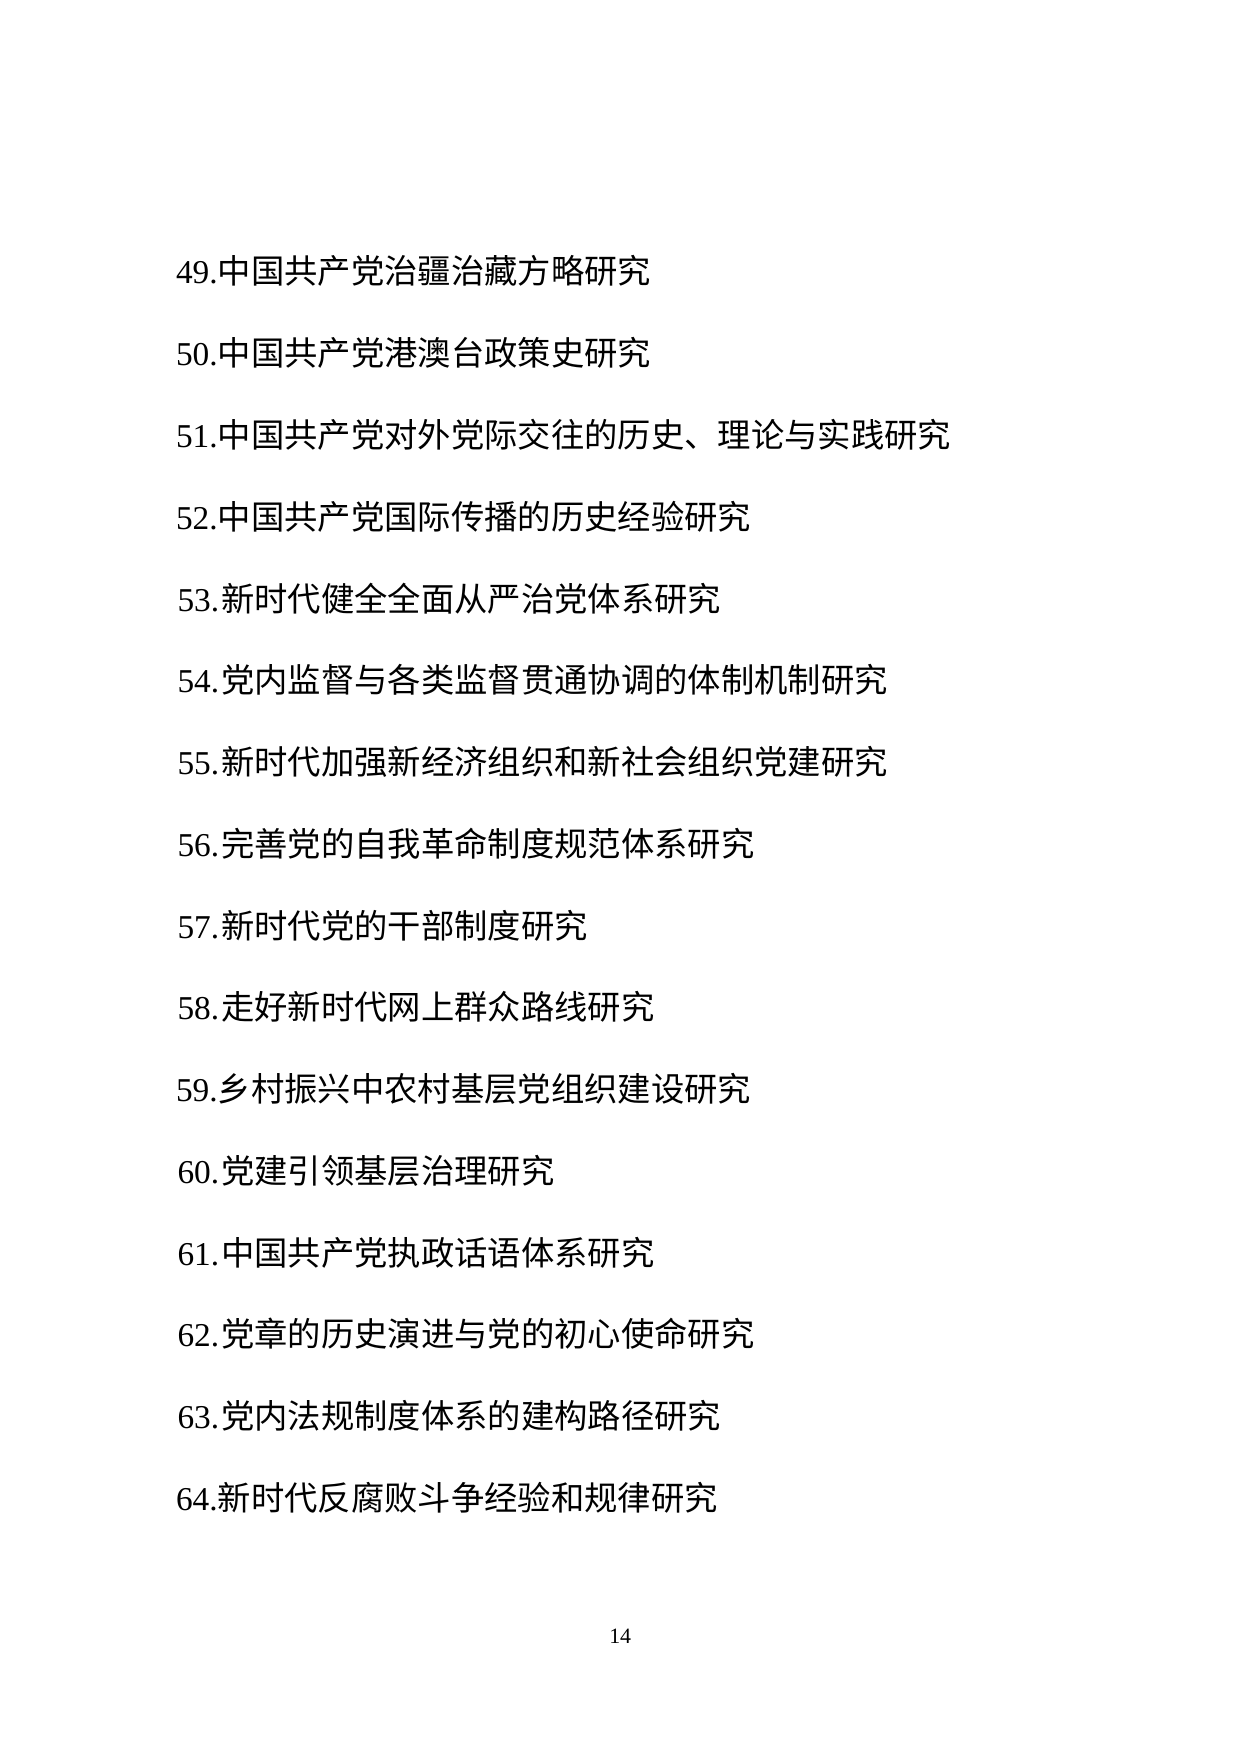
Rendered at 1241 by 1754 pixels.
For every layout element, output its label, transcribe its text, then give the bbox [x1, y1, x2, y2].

text 64.新时代反腐败斗争经验和规律研究 [176, 1472, 1080, 1520]
text 50.中国共产党港澳台政策史研究 [176, 327, 1080, 375]
list 新时代健全全面从严治党体系研究 [177, 572, 1080, 621]
list 中国共产党执政话语体系研究 [177, 1226, 1080, 1275]
list 新时代党的干部制度研究 [177, 899, 1080, 948]
list 党建引领基层治理研究 [177, 1145, 1080, 1193]
text 52.中国共产党国际传播的历史经验研究 [176, 491, 1080, 539]
list 党内法规制度体系的建构路径研究 [177, 1390, 1080, 1438]
list 新时代加强新经济组织和新社会组织党建研究 [177, 736, 1080, 784]
text 59.乡村振兴中农村基层党组织建设研究 [176, 1063, 1080, 1111]
list 党内监督与各类监督贯通协调的体制机制研究 [177, 654, 1080, 702]
text 49.中国共产党治疆治藏方略研究 [176, 245, 1080, 293]
list 完善党的自我革命制度规范体系研究 [177, 818, 1080, 866]
list 党章的历史演进与党的初心使命研究 [177, 1308, 1080, 1356]
list 走好新时代网上群众路线研究 [177, 981, 1080, 1029]
text 51.中国共产党对外党际交往的历史、理论与实践研究 [176, 409, 1080, 457]
